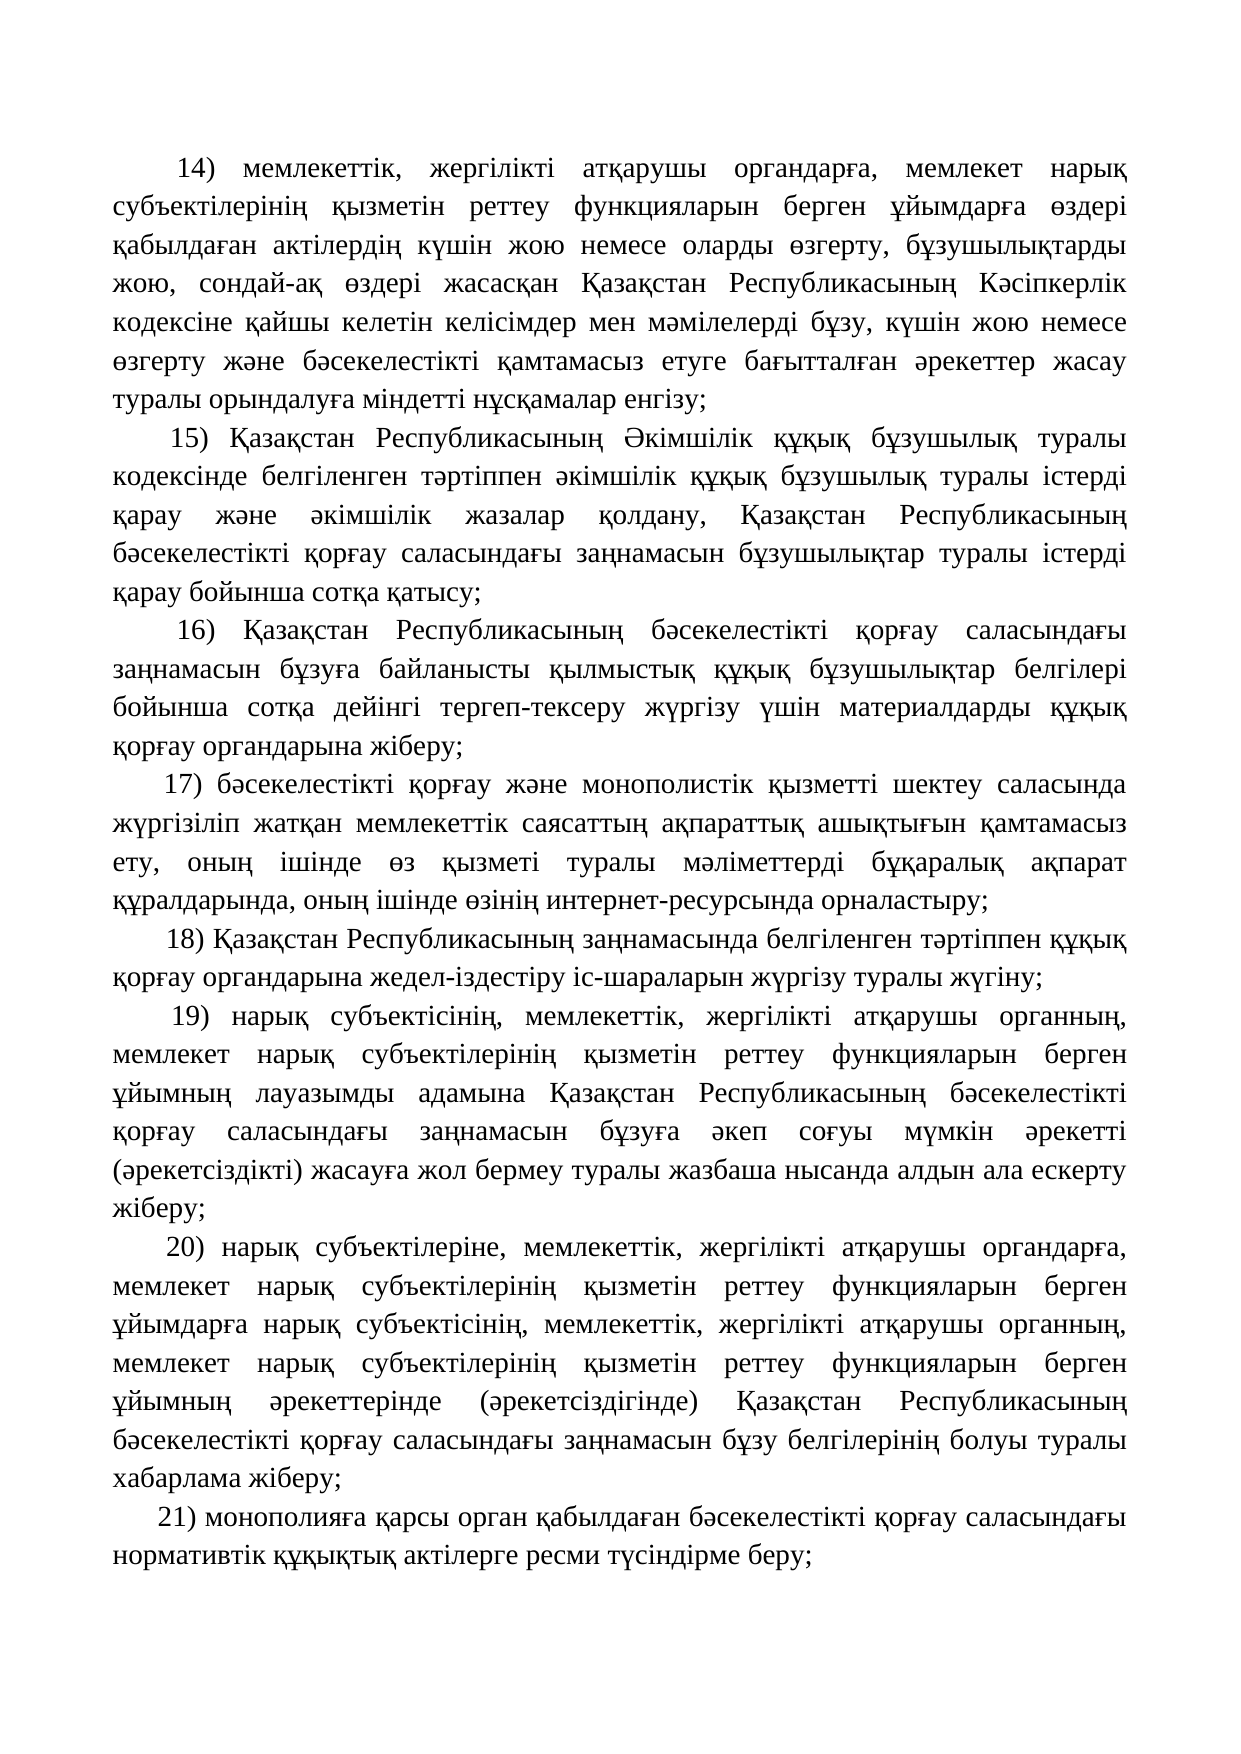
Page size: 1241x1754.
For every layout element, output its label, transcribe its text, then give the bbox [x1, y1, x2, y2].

text 14) мемлекеттік, жергілікті атқарушы органдарға, мемлекет нарық субъектілерінің қызметін реттеу функцияларын берген ұйымдарға өздері қабылдаған актілердің күшін жою немесе оларды өзгерту, бұзушылықтарды жою, сондай-ақ өздері жасасқан Қазақстан Республикасының Кәсіпкерлік кодексіне қайшы келетін келісімдер мен мәмілелерді бұзу, күшін жою немесе өзгерту және бәсекелестікті қамтамасыз етуге бағытталған әрекеттер жасау туралы орындалуға міндетті нұсқамалар енгізу; [112, 150, 1128, 415]
text 17) бәсекелестікті қорғау және монополистік қызметті шектеу саласында жүргізіліп жатқан мемлекеттік саясаттың ақпараттық ашықтығын қамтамасыз ету, оның ішінде өз қызметі туралы мәліметтерді бұқаралық ақпарат құралдарында, оның ішінде өзінің интернет-ресурсында орналастыру; [112, 767, 1128, 916]
text 19) нарық субъектісінің, мемлекеттік, жергілікті атқарушы органның, мемлекет нарық субъектілерінің қызметін реттеу функцияларын берген ұйымның лауазымды адамына Қазақстан Республикасының бәсекелестікті қорғау саласындағы заңнамасын бұзуға әкеп соғуы мүмкін әрекетті (әрекетсіздікті) жасауға жол бермеу туралы жазбаша нысанда алдын ала ескерту жіберу; [112, 998, 1128, 1224]
text 21) монополияға қарсы орган қабылдаған бәсекелестікті қорғау саласындағы нормативтік құқықтық актілерге ресми түсіндірме беру; [112, 1499, 1128, 1571]
text 18) Қазақстан Республикасының заңнамасында белгіленген тәртіппен құқық қорғау органдарына жедел-іздестіру іс-шараларын жүргізу туралы жүгіну; [112, 921, 1128, 993]
text 16) Қазақстан Республикасының бәсекелестікті қорғау саласындағы заңнамасын бұзуға байланысты қылмыстық құқық бұзушылықтар белгілері бойынша сотқа дейінгі тергеп-тексеру жүргізу үшін материалдарды құқық қорғау органдарына жіберу; [112, 612, 1128, 762]
text 15) Қазақстан Республикасының Әкімшілік құқық бұзушылық туралы кодексінде белгіленген тәртіппен әкімшілік құқық бұзушылық туралы істерді қарау және әкімшілік жазалар қолдану, Қазақстан Республикасының бәсекелестікті қорғау саласындағы заңнамасын бұзушылықтар туралы істерді қарау бойынша сотқа қатысу; [112, 420, 1128, 607]
text 20) нарық субъектілеріне, мемлекеттік, жергілікті атқарушы органдарға, мемлекет нарық субъектілерінің қызметін реттеу функцияларын берген ұйымдарға нарық субъектісінің, мемлекеттік, жергілікті атқарушы органның, мемлекет нарық субъектілерінің қызметін реттеу функцияларын берген ұйымның әрекеттерінде (әрекетсіздігінде) Қазақстан Республикасының бәсекелестікті қорғау саласындағы заңнамасын бұзу белгілерінің болуы туралы хабарлама жіберу; [112, 1229, 1128, 1494]
